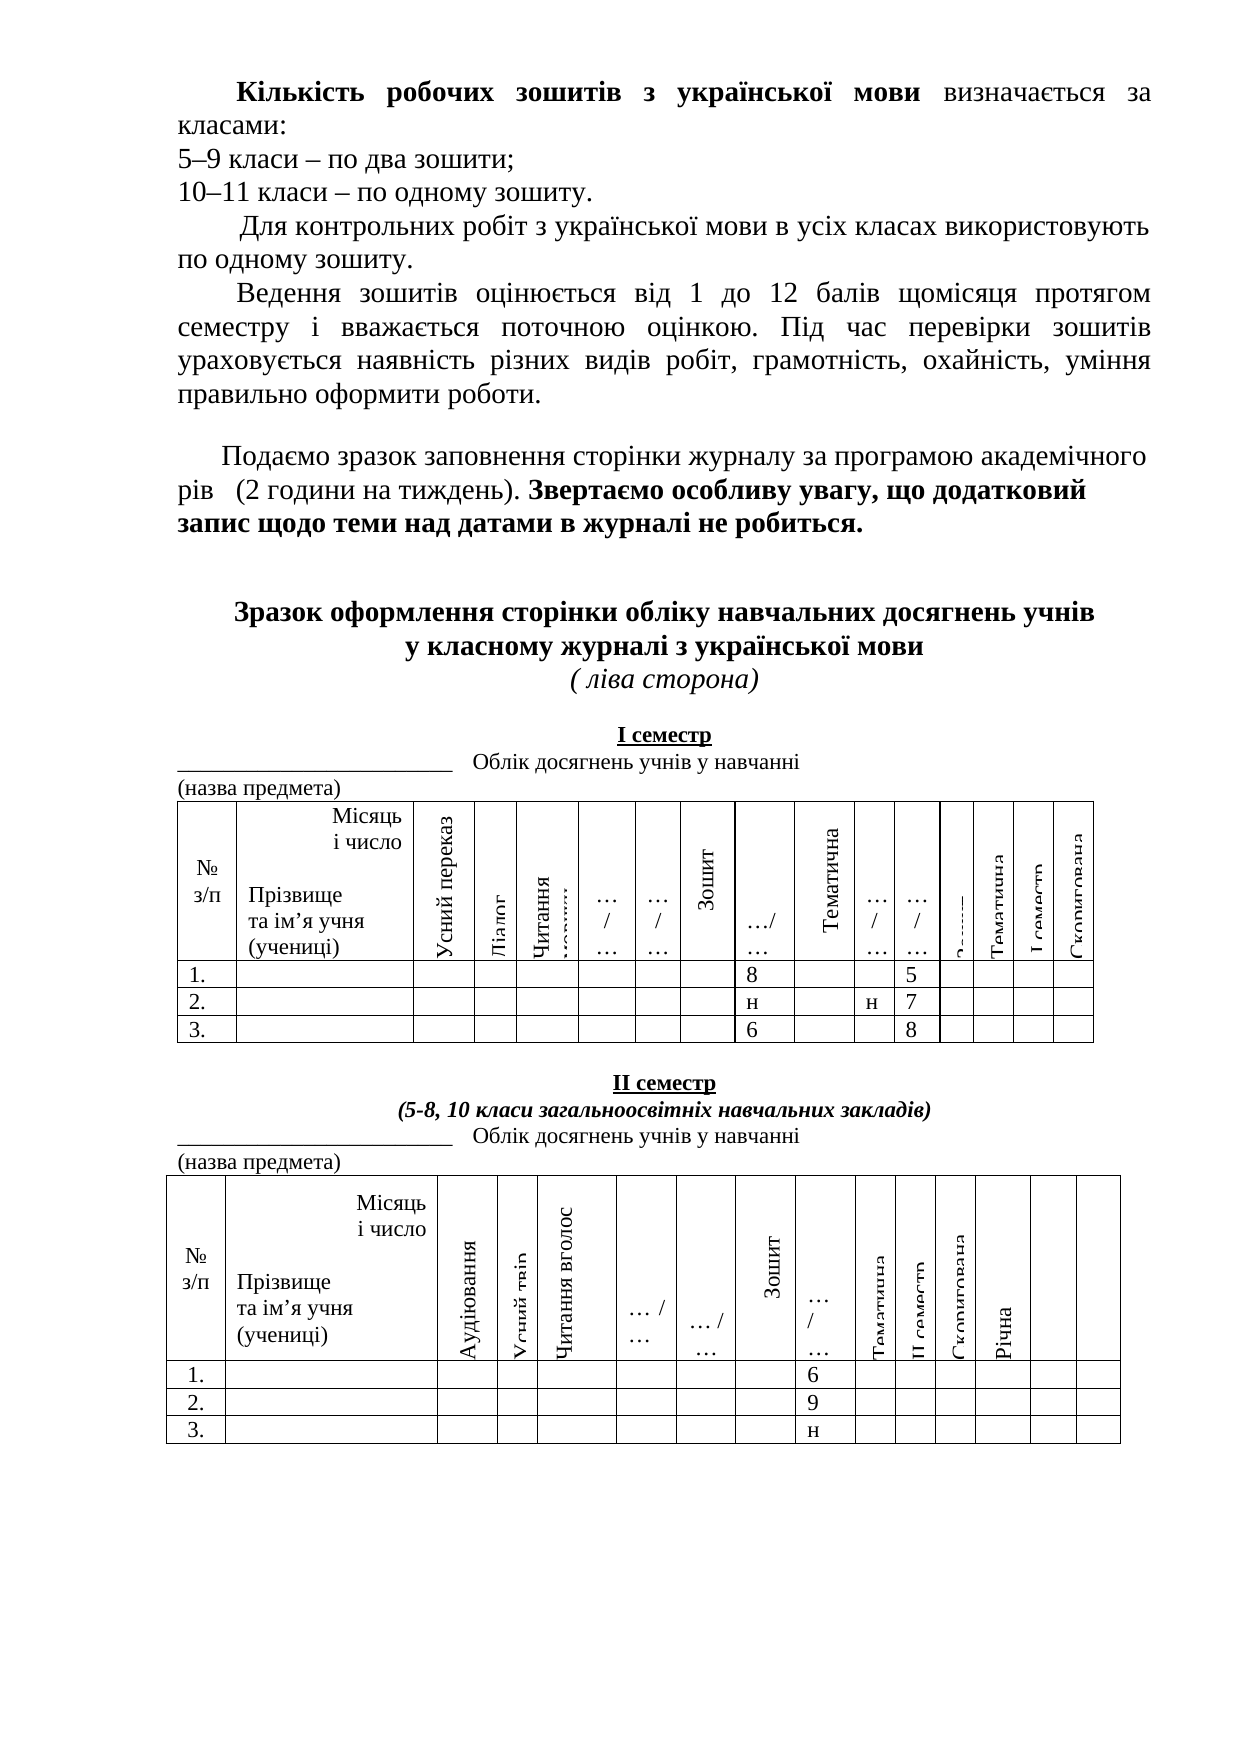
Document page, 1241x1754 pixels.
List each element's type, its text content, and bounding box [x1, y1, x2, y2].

table_cell [538, 1389, 616, 1415]
table_header … / … [579, 802, 635, 960]
table_cell [936, 1416, 975, 1442]
table_cell 6 [796, 1361, 855, 1388]
table_header Тематична [856, 1176, 895, 1360]
table_cell [1054, 988, 1093, 1014]
table_header Скоригована [936, 1176, 975, 1360]
table_cell [579, 961, 635, 987]
table_cell [226, 1389, 437, 1415]
table_header … / … [677, 1176, 735, 1360]
table_header Зошит [736, 1176, 795, 1360]
table_cell н [796, 1416, 855, 1442]
table_cell [414, 961, 474, 987]
text І семестр [177, 722, 1152, 748]
table_cell 2. [167, 1389, 225, 1415]
table_header Скоригована [1054, 802, 1093, 960]
table_cell н [855, 988, 894, 1014]
table_cell [237, 1016, 413, 1042]
table_cell 1. [178, 961, 236, 987]
table_cell [896, 1416, 935, 1442]
table_cell [856, 1361, 895, 1388]
table_cell [226, 1361, 437, 1388]
table_cell [936, 1361, 975, 1388]
table_cell [636, 988, 680, 1014]
table_cell [855, 961, 894, 987]
table_cell [579, 988, 635, 1014]
table_cell [974, 1016, 1013, 1042]
table_cell [936, 1389, 975, 1415]
table_cell 8 [736, 961, 794, 987]
table_cell [1077, 1416, 1120, 1442]
table_cell [681, 1016, 734, 1042]
table_cell [677, 1361, 735, 1388]
table_cell [976, 1389, 1030, 1415]
table_header № з/п [167, 1176, 225, 1360]
table_cell [1077, 1389, 1120, 1415]
table_header Зошит [941, 802, 973, 960]
table_header Місяць і число Прізвище та ім’я учня (учениці) [226, 1176, 437, 1360]
text Зразок оформлення сторінки обліку навчальних досягнень учнів [177, 594, 1152, 628]
table_cell [1014, 1016, 1053, 1042]
table_cell [856, 1389, 895, 1415]
table_header Діалог [475, 802, 516, 960]
table_cell [617, 1361, 676, 1388]
table_cell [517, 961, 578, 987]
table_cell [976, 1416, 1030, 1442]
table_cell [736, 1389, 795, 1415]
table_cell [636, 1016, 680, 1042]
table_cell [617, 1416, 676, 1442]
table_cell [498, 1361, 537, 1388]
table_cell [538, 1416, 616, 1442]
table_header Усний твір [498, 1176, 537, 1360]
table_cell 2. [178, 988, 236, 1014]
table_header Тематична [795, 802, 854, 960]
table_cell [677, 1416, 735, 1442]
table_header … / … [796, 1176, 855, 1360]
table_cell н [736, 988, 794, 1014]
table_cell [855, 1016, 894, 1042]
table_cell 3. [178, 1016, 236, 1042]
table_cell [941, 961, 973, 987]
text Кількість робочих зошитів з української мови визначається за класами: [177, 74, 1152, 141]
table_header І семестр [1014, 802, 1053, 960]
table_cell [974, 961, 1013, 987]
table_header … / … [617, 1176, 676, 1360]
table_cell [1031, 1389, 1076, 1415]
text 10–11 класи – по одному зошиту. [177, 174, 1152, 208]
table_cell 5 [895, 961, 939, 987]
text (назва предмета) [177, 1148, 1152, 1175]
table_cell [896, 1361, 935, 1388]
table_header Читання мовчки [517, 802, 578, 960]
table_cell [856, 1416, 895, 1442]
table_cell [438, 1416, 497, 1442]
table_cell [498, 1389, 537, 1415]
table_cell [226, 1416, 437, 1442]
table_header Місяць і число Прізвище та ім’я учня (учениці) [237, 802, 413, 960]
text ІІ семестр [177, 1069, 1152, 1096]
text Подаємо зразок заповнення сторінки журналу за програмою академічного рів (2 години на тиждень). Звертаємо особливу увагу, що додатковий запис щодо теми над датами в журналі не робиться. [177, 438, 1152, 539]
text ________________________ Облік досягнень учнів у навчанні [177, 1122, 1152, 1148]
table_cell 1. [167, 1361, 225, 1388]
text Ведення зошитів оцінюється від 1 до 12 балів щомісяця протягом семестру і вважається поточною оцінкою. Під час перевірки зошитів ураховується наявність різних видів робіт, грамотність, охайність, уміння правильно оформити роботи. [177, 275, 1152, 409]
table_cell [438, 1389, 497, 1415]
table_cell [538, 1361, 616, 1388]
table_header [1031, 1176, 1076, 1360]
table_header … / … [895, 802, 939, 960]
table_cell 6 [736, 1016, 794, 1042]
table_cell [237, 961, 413, 987]
table_cell [1031, 1416, 1076, 1442]
table_cell [498, 1416, 537, 1442]
table_cell [475, 961, 516, 987]
table_cell [941, 988, 973, 1014]
table_cell [677, 1389, 735, 1415]
table_cell [736, 1361, 795, 1388]
table_cell [795, 961, 854, 987]
table_header Річна [976, 1176, 1030, 1360]
table_header ІІ семестр [896, 1176, 935, 1360]
text у класному журналі з української мови [177, 628, 1152, 662]
table_cell [475, 1016, 516, 1042]
table_header …/ … [736, 802, 794, 960]
text 5–9 класи – по два зошити; [177, 141, 1152, 174]
table_cell [617, 1389, 676, 1415]
text (назва предмета) [177, 774, 1152, 801]
table_header … / … [855, 802, 894, 960]
table_cell [1077, 1361, 1120, 1388]
table_cell [636, 961, 680, 987]
table_cell [414, 988, 474, 1014]
table_cell 7 [895, 988, 939, 1014]
table_cell [237, 988, 413, 1014]
table_cell [896, 1389, 935, 1415]
table_cell [681, 988, 734, 1014]
table_cell 3. [167, 1416, 225, 1442]
text Для контрольних робіт з української мови в усіх класах використовують по одному зошиту. [177, 208, 1152, 275]
table_cell [1054, 961, 1093, 987]
table_cell [974, 988, 1013, 1014]
table_cell 9 [796, 1389, 855, 1415]
text (5-8, 10 класи загальноосвітніх навчальних закладів) [177, 1096, 1152, 1122]
table_cell [517, 988, 578, 1014]
table_cell [795, 988, 854, 1014]
table_cell [517, 1016, 578, 1042]
table_cell [976, 1361, 1030, 1388]
table_header Зошит [681, 802, 734, 960]
table_cell [438, 1361, 497, 1388]
table_cell [414, 1016, 474, 1042]
table_cell [1014, 961, 1053, 987]
table_header Аудіювання [438, 1176, 497, 1360]
table_cell [736, 1416, 795, 1442]
table_header Читання вголос [538, 1176, 616, 1360]
table_header Усний переказ [414, 802, 474, 960]
table_cell [1054, 1016, 1093, 1042]
table_cell [681, 961, 734, 987]
table_cell [941, 1016, 973, 1042]
table_header … / … [636, 802, 680, 960]
table_cell 8 [895, 1016, 939, 1042]
text ________________________ Облік досягнень учнів у навчанні [177, 748, 1152, 774]
table_cell [1014, 988, 1053, 1014]
text ( ліва сторона) [177, 662, 1152, 695]
table_cell [795, 1016, 854, 1042]
table_cell [1031, 1361, 1076, 1388]
table_header [1077, 1176, 1120, 1360]
table_header Тематична [974, 802, 1013, 960]
table_cell [579, 1016, 635, 1042]
table_header № з/п [178, 802, 236, 960]
table_cell [475, 988, 516, 1014]
